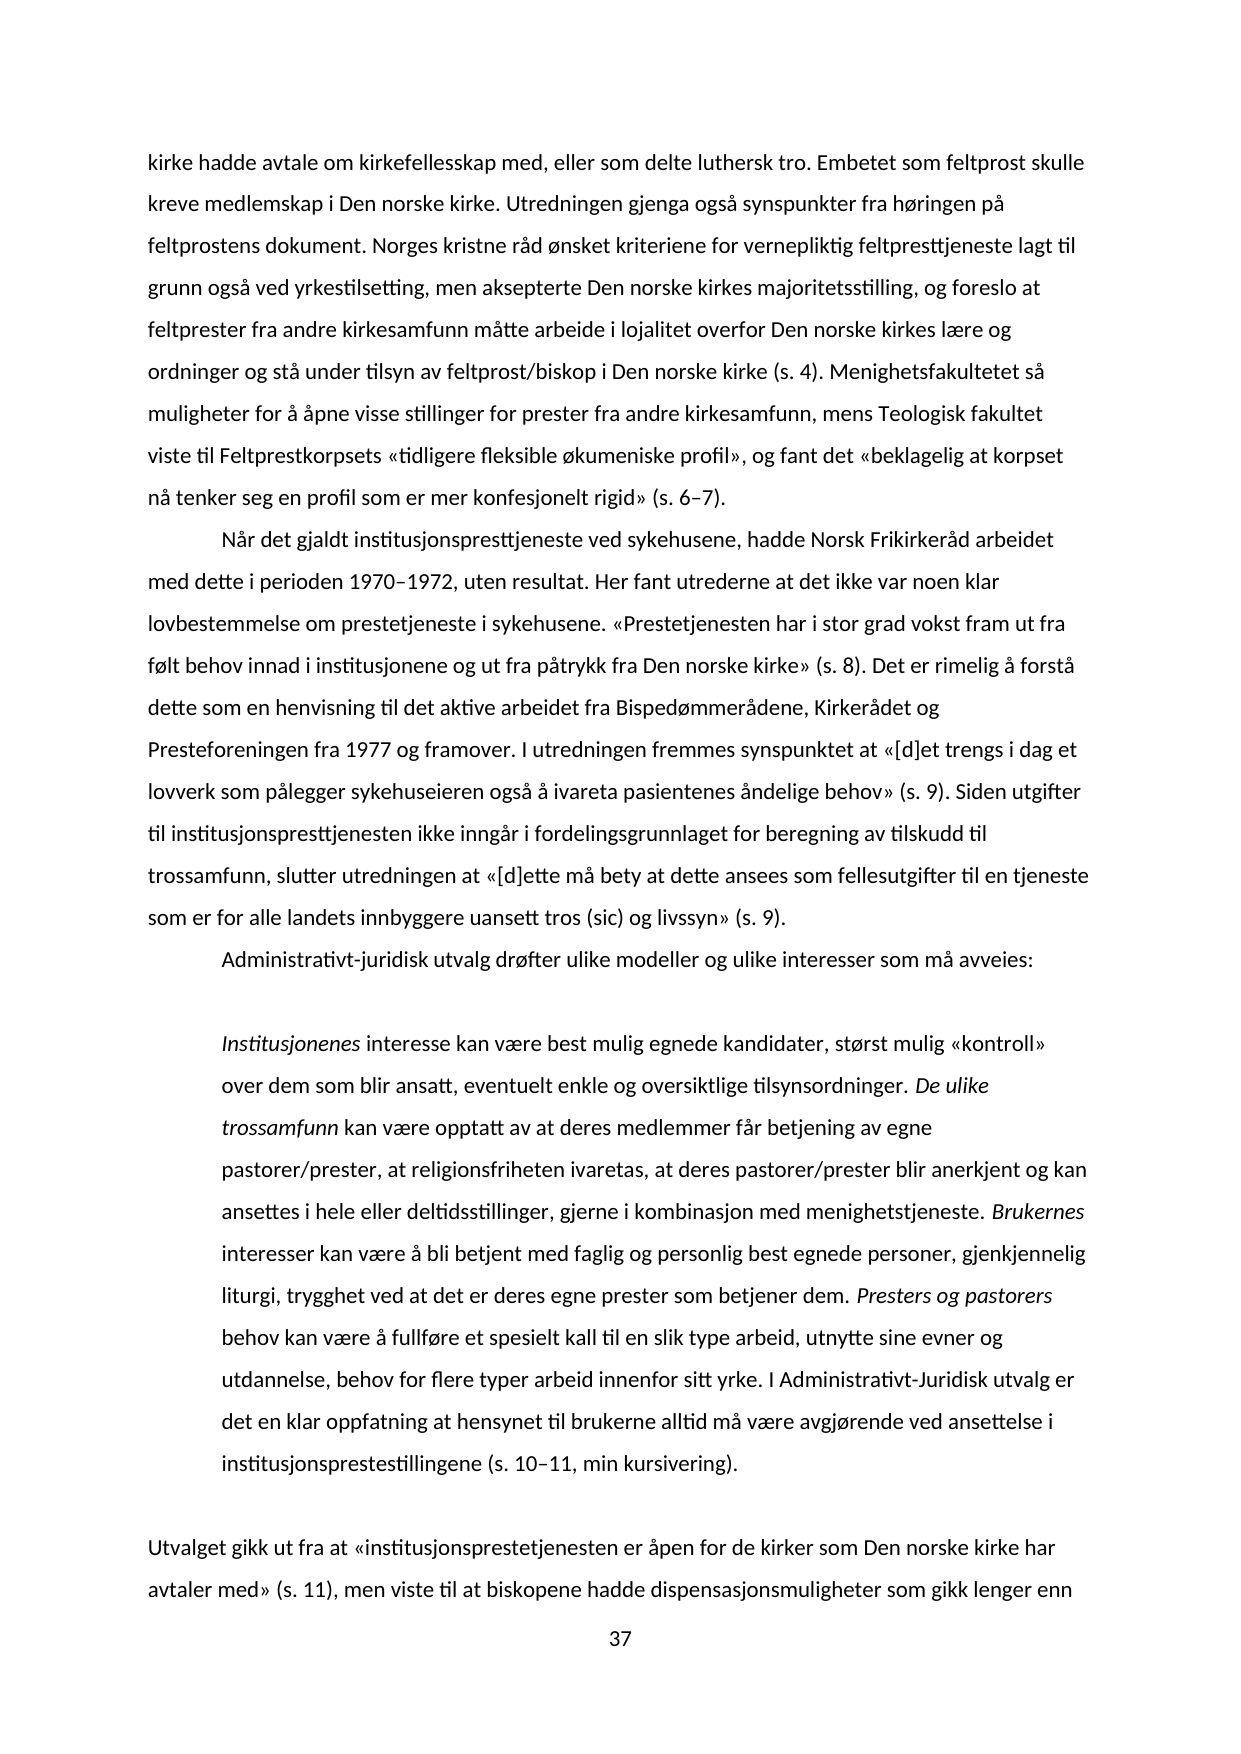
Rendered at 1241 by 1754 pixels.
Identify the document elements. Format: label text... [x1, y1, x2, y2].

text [148, 1533, 1093, 1603]
text Når det gjaldt institusjonspresttjeneste ved sykehusene, hadde Norsk Frikirkeråd arbeidet med dette i perioden 1970–1972, uten resultat. Her fant utrederne at det ikke var noen klar lovbestemmelse om prestetjeneste i sykehusene. «Prestetjenesten har i stor grad vokst fram ut fra følt behov innad i institusjonene og ut fra påtrykk fra Den norske kirke» (s. 8). Det er rimelig å forstå dette som en henvisning til det aktive arbeidet fra Bispedømmerådene, Kirkerådet og Presteforeningen fra 1977 og framover. I utredningen fremmes synspunktet at «[d]et trengs i dag et lovverk som pålegger sykehuseieren også å ivareta pasientenes åndelige behov» (s. 9). Siden utgifter til institusjonspresttjenesten ikke inngår i fordelingsgrunnlaget for beregning av tilskudd til trossamfunn, slutter utredningen at «[d]ette må bety at dette ansees som fellesutgifter til en tjeneste som er for alle landets innbyggere uansett tros (sic) og livssyn» (s. 9). [148, 525, 1093, 931]
text Institusjonenes interesse kan være best mulig egnede kandidater, størst mulig «kontroll» over dem som blir ansatt, eventuelt enkle og oversiktlige tilsynsordninger. De ulike trossamfunn kan være opptatt av at deres medlemmer får betjening av egne pastorer/prester, at religionsfriheten ivaretas, at deres pastorer/prester blir anerkjent og kan ansettes i hele eller deltidsstillinger, gjerne i kombinasjon med menighetstjeneste. Brukernes interesser kan være å bli betjent med faglig og personlig best egnede personer, gjenkjennelig liturgi, trygghet ved at det er deres egne prester som betjener dem. Presters og pastorers behov kan være å fullføre et spesielt kall til en slik type arbeid, utnytte sine evner og utdannelse, behov for flere typer arbeid innenfor sitt yrke. I Administrativt-Juridisk utvalg er det en klar oppfatning at hensynet til brukerne alltid må være avgjørende ved ansettelse i institusjonsprestestillingene (s. 10–11, min kursivering). [221, 1029, 1093, 1477]
text Administrativt-juridisk utvalg drøfter ulike modeller og ulike interesser som må avveies: [148, 945, 1093, 973]
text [148, 148, 1093, 511]
